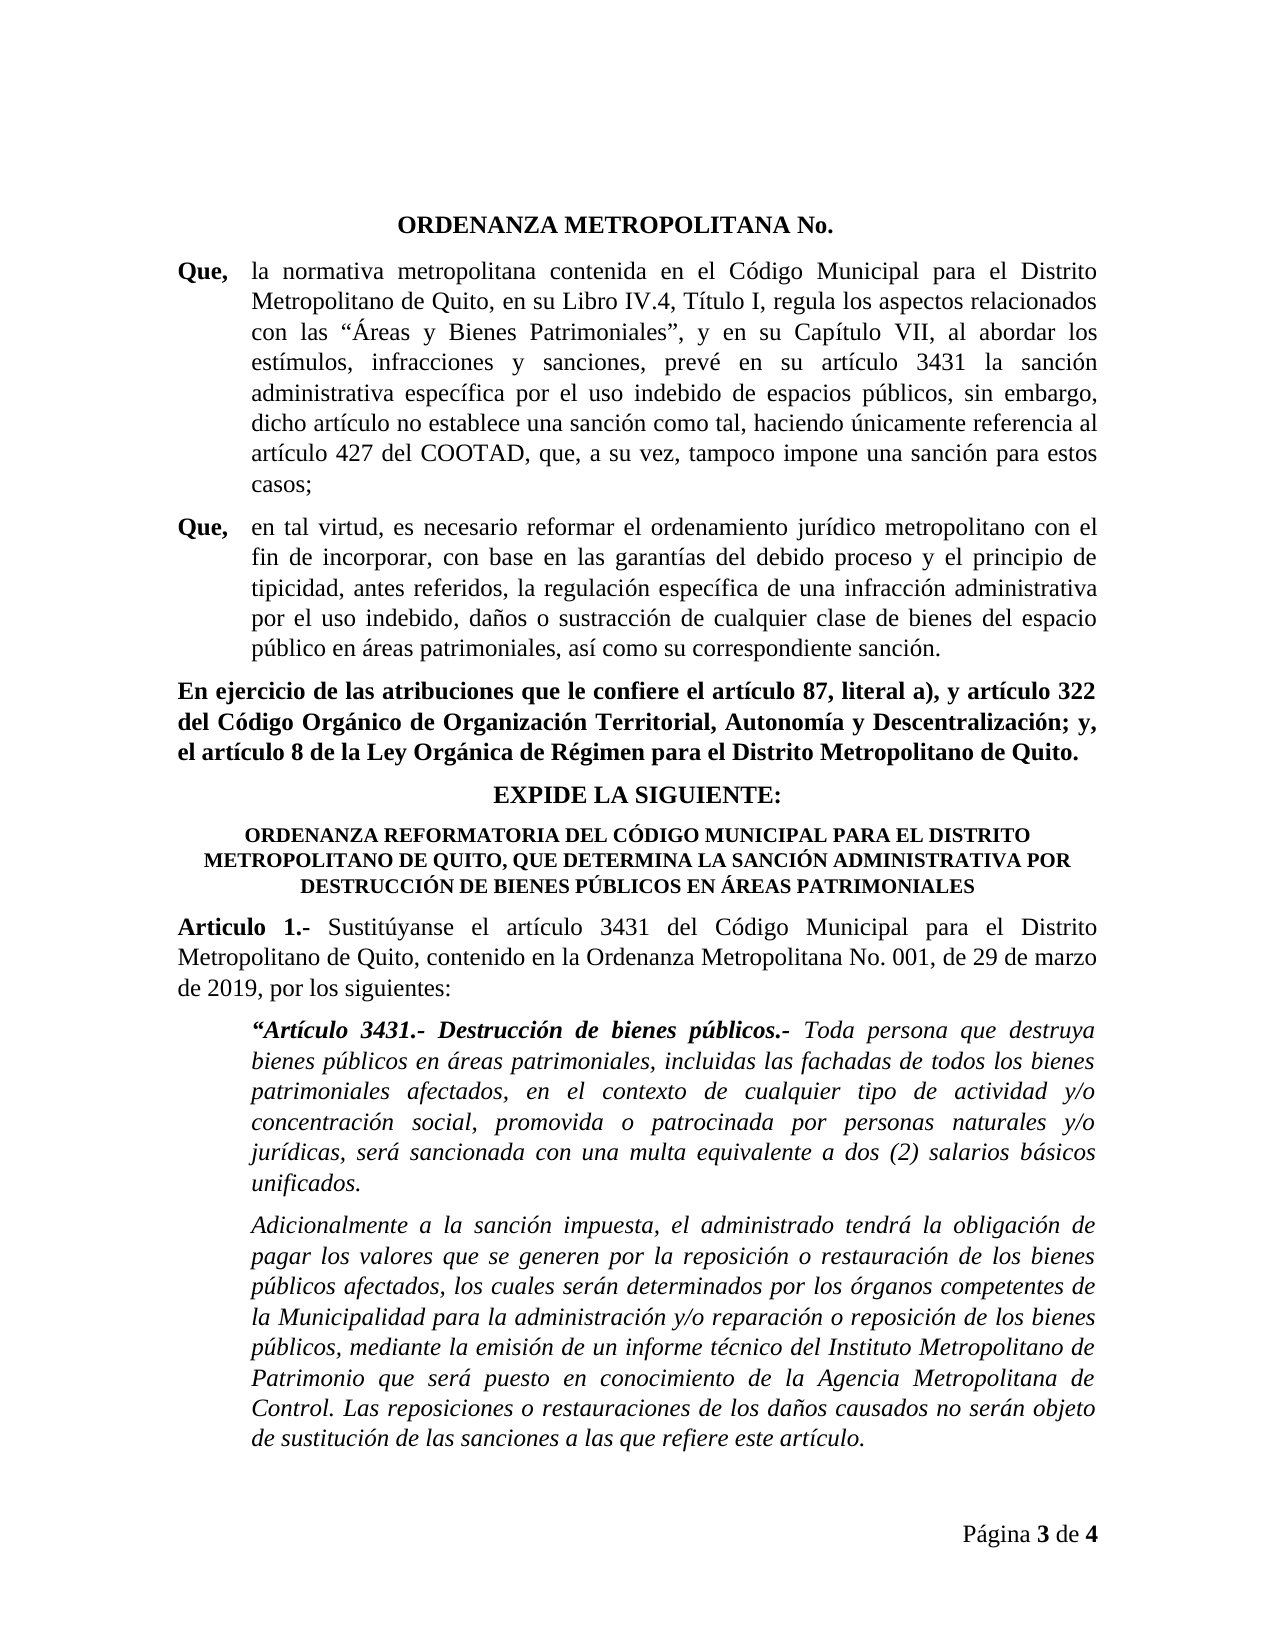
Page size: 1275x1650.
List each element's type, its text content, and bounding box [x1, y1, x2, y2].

text ORDENANZA REFORMATORIA DEL CÓDIGO MUNICIPAL PARA EL DISTRITO METROPOLITANO DE QUITO, QUE DETERMINA LA SANCIÓN ADMINISTRATIVA POR DESTRUCCIÓN DE BIENES PÚBLICOS EN ÁREAS PATRIMONIALES [177, 823, 1098, 898]
text En ejercicio de las atribuciones que le confiere el artículo 87, literal a), y artículo 322 del Código Orgánico de Organización Territorial, Autonomía y Descentralización; y, el artículo 8 de la Ley Orgánica de Régimen para el Distrito Metropolitano de Quito. [177, 676, 1098, 766]
text Que, en tal virtud, es necesario reformar el ordenamiento jurídico metropolitano con el fin de incorporar, con base en las garantías del debido proceso y el principio de tipicidad, antes referidos, la regulación específica de una infracción administrativa por el uso indebido, daños o sustracción de cualquier clase de bienes del espacio público en áreas patrimoniales, así como su correspondiente sanción. [177, 512, 1098, 662]
text EXPIDE LA SIGUIENTE: [177, 780, 1098, 809]
text Articulo 1.- Sustitúyanse el artículo 3431 del Código Municipal para el Distrito Metropolitano de Quito, contenido en la Ordenanza Metropolitana No. 001, de 29 de marzo de 2019, por los siguientes: [177, 912, 1098, 1001]
text “Artículo 3431.- Destrucción de bienes públicos.- Toda persona que destruya bienes públicos en áreas patrimoniales, incluidas las fachadas de todos los bienes patrimoniales afectados, en el contexto de cualquier tipo de actividad y/o concentración social, promovida o patrocinada por personas naturales y/o jurídicas, será sancionada con una multa equivalente a dos (2) salarios básicos unificados. [251, 1016, 1098, 1196]
text Adicionalmente a la sanción impuesta, el administrado tendrá la obligación de pagar los valores que se generen por la reposición o restauración de los bienes públicos afectados, los cuales serán determinados por los órganos competentes de la Municipalidad para la administración y/o reparación o reposición de los bienes públicos, mediante la emisión de un informe técnico del Instituto Metropolitano de Patrimonio que será puesto en conocimiento de la Agencia Metropolitana de Control. Las reposiciones o restauraciones de los daños causados no serán objeto de sustitución de las sanciones a las que refiere este artículo. [251, 1211, 1098, 1452]
text Que, la normativa metropolitana contenida en el Código Municipal para el Distrito Metropolitano de Quito, en su Libro IV.4, Título I, regula los aspectos relacionados con las “Áreas y Bienes Patrimoniales”, y en su Capítulo VII, al abordar los estímulos, infracciones y sanciones, prevé en su artículo 3431 la sanción administrativa específica por el uso indebido de espacios públicos, sin embargo, dicho artículo no establece una sanción como tal, haciendo únicamente referencia al artículo 427 del COOTAD, que, a su vez, tampoco impone una sanción para estos casos; [177, 256, 1098, 498]
